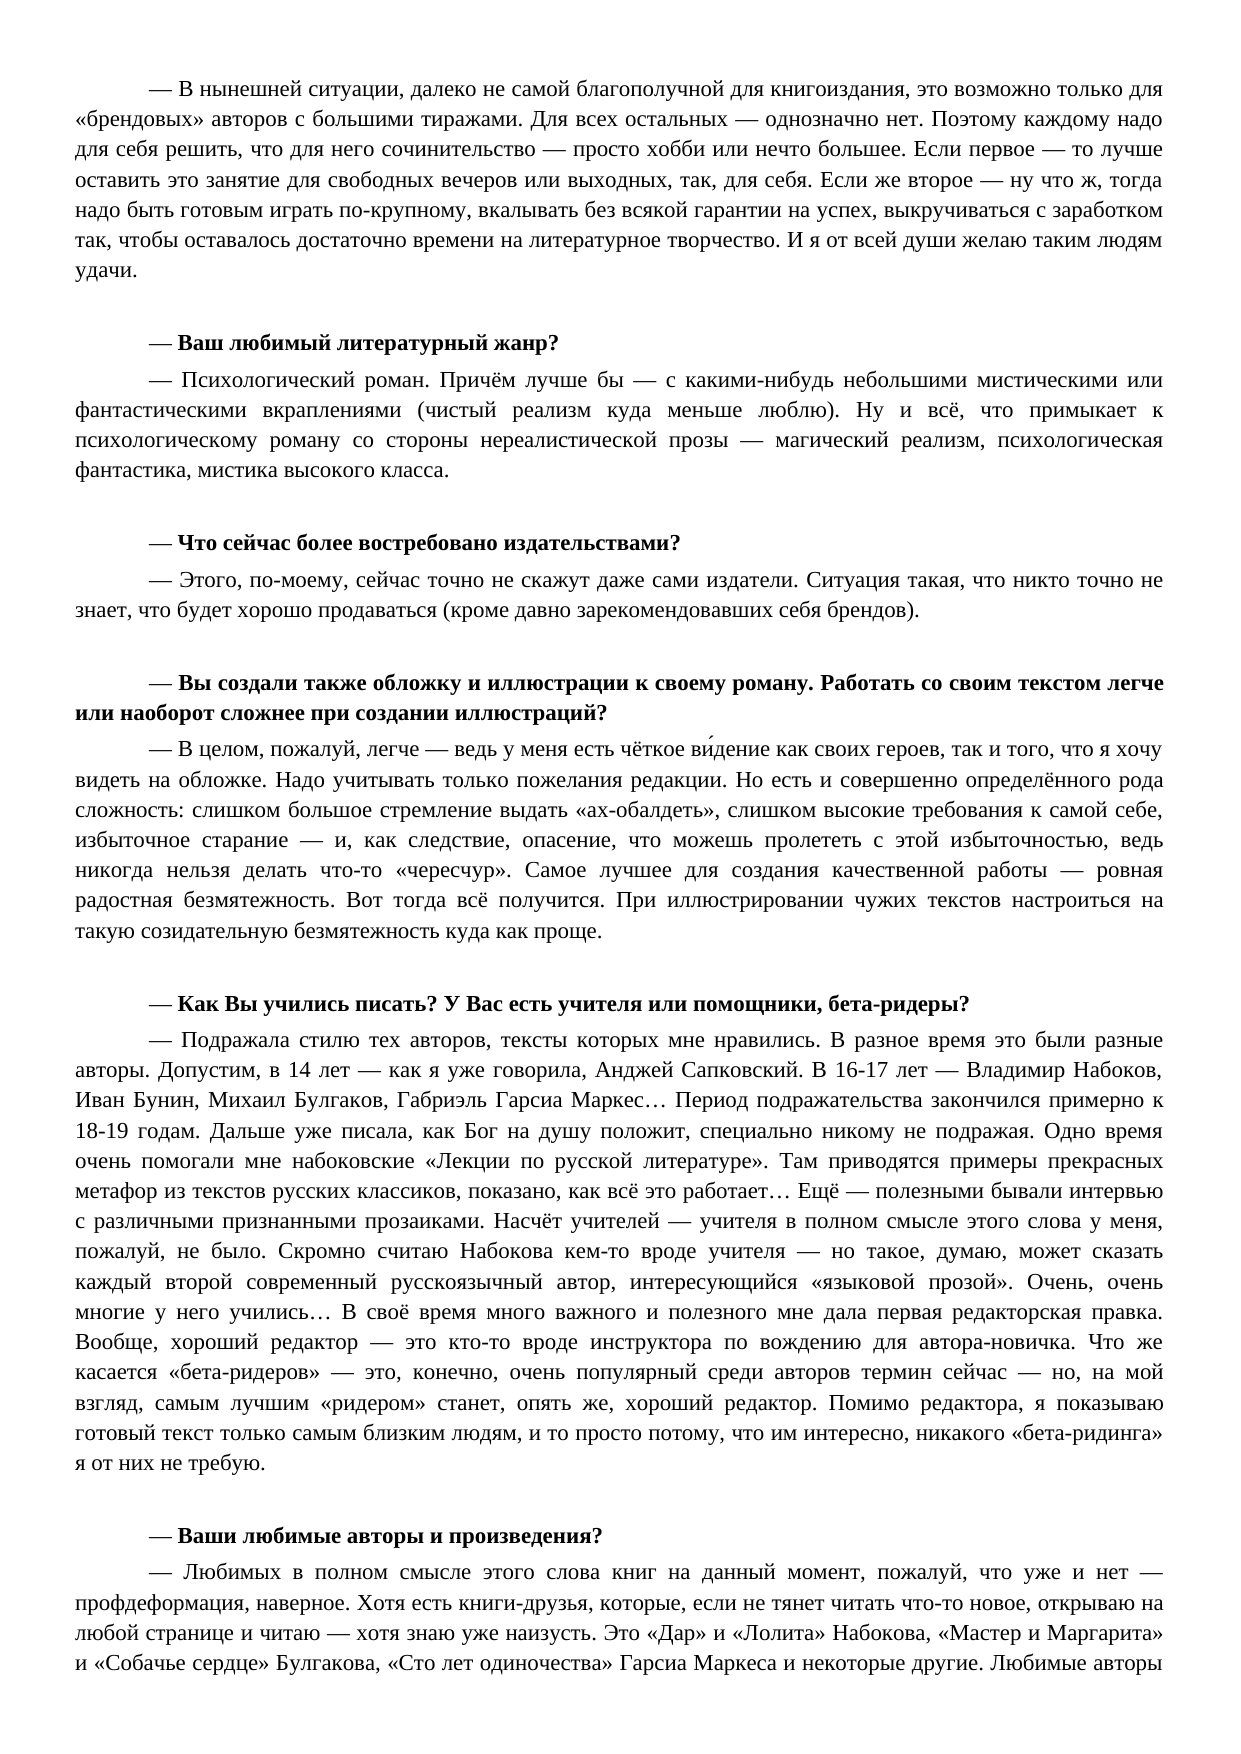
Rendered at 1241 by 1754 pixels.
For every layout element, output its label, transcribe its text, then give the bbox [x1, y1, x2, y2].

text — Что сейчас более востребовано издательствами? [75, 529, 1165, 556]
text — Психологический роман. Причём лучше бы — с какими-нибудь небольшими мистическими или фантастическими вкраплениями (чистый реализм куда меньше люблю). Ну и всё, что примыкает к психологическому роману со стороны нереалистической прозы — магический реализм, психологическая фантастика, мистика высокого класса. [75, 366, 1165, 483]
text — В нынешней ситуации, далеко не самой благополучной для книгоиздания, это возможно только для «брендовых» авторов с большими тиражами. Для всех остальных — однозначно нет. Поэтому каждому надо для себя решить, что для него сочинительство — просто хобби или нечто большее. Если первое — то лучше оставить это занятие для свободных вечеров или выходных, так, для себя. Если же второе — ну что ж, тогда надо быть готовым играть по-крупному, вкалывать без всякой гарантии на успех, выкручиваться с заработком так, чтобы оставалось достаточно времени на литературное творчество. И я от всей души желаю таким людям удачи. [75, 75, 1165, 283]
text — Как Вы учились писать? У Вас есть учителя или помощники, бета-ридеры? [75, 989, 1165, 1016]
text — Подражала стилю тех авторов, тексты которых мне нравились. В разное время это были разные авторы. Допустим, в 14 лет — как я уже говорила, Анджей Сапковский. В 16-17 лет — Владимир Набоков, Иван Бунин, Михаил Булгаков, Габриэль Гарсиа Маркес… Период подражательства закончился примерно к 18-19 годам. Дальше уже писала, как Бог на душу положит, специально никому не подражая. Одно время очень помогали мне набоковские «Лекции по русской литературе». Там приводятся примеры прекрасных метафор из текстов русских классиков, показано, как всё это работает… Ещё — полезными бывали интервью с различными признанными прозаиками. Насчёт учителей — учителя в полном смысле этого слова у меня, пожалуй, не было. Скромно считаю Набокова кем-то вроде учителя — но такое, думаю, может сказать каждый второй современный русскоязычный автор, интересующийся «языковой прозой». Очень, очень многие у него учились… В своё время много важного и полезного мне дала первая редакторская правка. Вообще, хороший редактор — это кто-то вроде инструктора по вождению для автора-новичка. Что же касается «бета-ридеров» — это, конечно, очень популярный среди авторов термин сейчас — но, на мой взгляд, самым лучшим «ридером» станет, опять же, хороший редактор. Помимо редактора, я показываю готовый текст только самым близким людям, и то просто потому, что им интересно, никакого «бета-ридинга» я от них не требую. [75, 1026, 1165, 1475]
text — В целом, пожалуй, легче — ведь у меня есть чёткое ви́дение как своих героев, так и того, что я хочу видеть на обложке. Надо учитывать только пожелания редакции. Но есть и совершенно определённого рода сложность: слишком большое стремление выдать «ах-обалдеть», слишком высокие требования к самой себе, избыточное старание — и, как следствие, опасение, что можешь пролететь с этой избыточностью, ведь никогда нельзя делать что-то «чересчур». Самое лучшее для создания качественной работы — ровная радостная безмятежность. Вот тогда всё получится. При иллюстрировании чужих текстов настроиться на такую созидательную безмятежность куда как проще. [75, 735, 1165, 943]
text — Вы создали также обложку и иллюстрации к своему роману. Работать со своим текстом легче или наоборот сложнее при создании иллюстраций? [75, 669, 1165, 725]
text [75, 1558, 1165, 1675]
text — Ваш любимый литературный жанр? [75, 329, 1165, 356]
text — Ваши любимые авторы и произведения? [75, 1522, 1165, 1548]
text — Этого, по-моему, сейчас точно не скажут даже сами издатели. Ситуация такая, что никто точно не знает, что будет хорошо продаваться (кроме давно зарекомендовавших себя брендов). [75, 566, 1165, 622]
